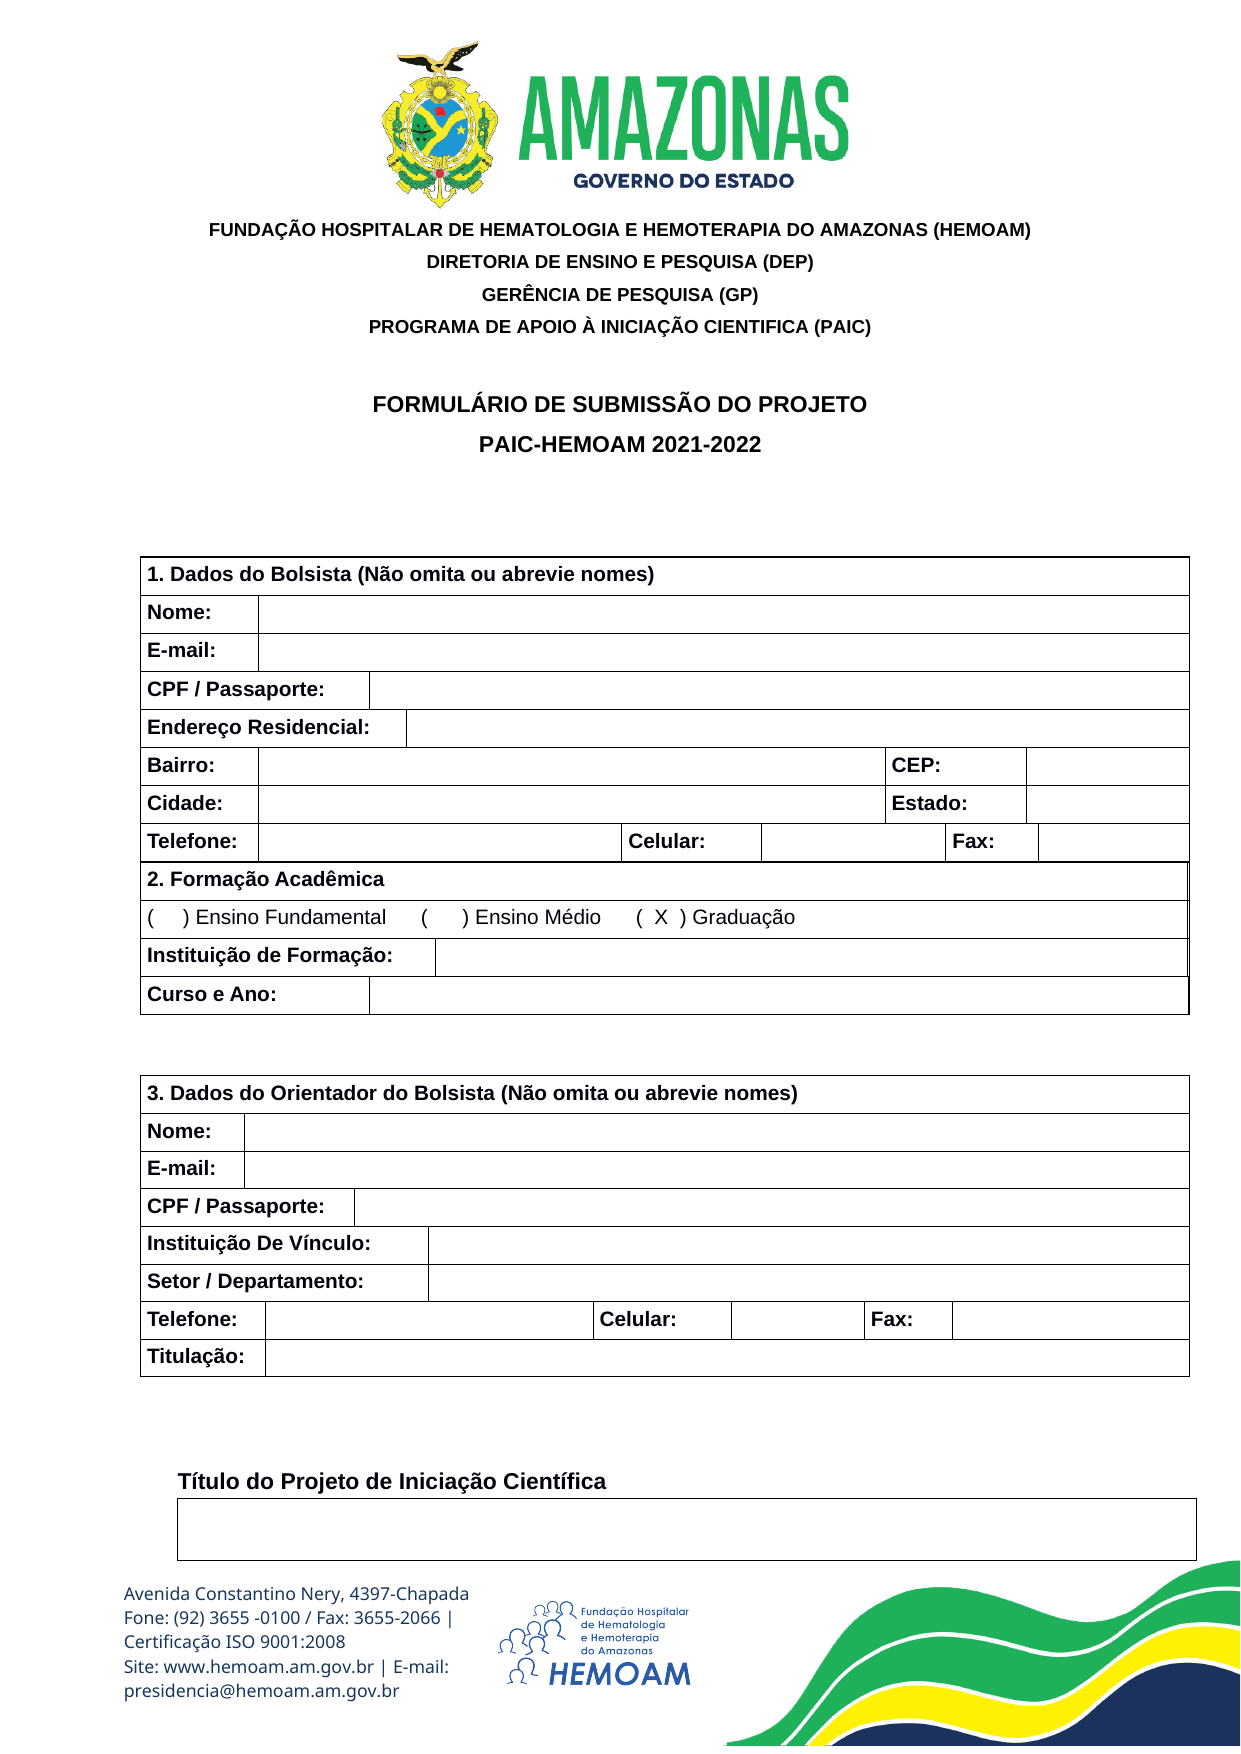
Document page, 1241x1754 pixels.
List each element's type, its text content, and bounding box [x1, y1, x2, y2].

table_cell CEP: [886, 748, 1026, 785]
table_cell [266, 1340, 1189, 1376]
table_header 3. Dados do Orientador do Bolsista (Não omita ou abrevie nomes) [141, 1076, 1189, 1113]
picture [723, 1556, 1241, 1746]
table_cell [245, 1114, 1189, 1151]
table_cell CPF / Passaporte: [141, 672, 369, 709]
table_cell Fax: [865, 1302, 952, 1339]
text DIRETORIA DE ENSINO E PESQUISA (DEP) [177, 251, 1063, 273]
table_cell Instituição De Vínculo: [141, 1227, 428, 1263]
table_cell [429, 1227, 1189, 1263]
text GERÊNCIA DE PESQUISA (GP) [177, 283, 1063, 305]
table_cell [762, 824, 945, 861]
table_cell Setor / Departamento: [141, 1265, 428, 1301]
table_cell Endereço Residencial: [141, 710, 406, 747]
table_cell Celular: [594, 1302, 731, 1339]
table_cell [259, 748, 885, 785]
table_cell CPF / Passaporte: [141, 1189, 354, 1226]
table_cell [1039, 824, 1189, 861]
table_cell Telefone: [141, 824, 258, 861]
table_cell 2. Formação Acadêmica [141, 863, 1187, 899]
picture [484, 1567, 712, 1729]
table_cell [266, 1302, 593, 1339]
text PAIC-HEMOAM 2021-2022 [177, 431, 1063, 457]
table_header 1. Dados do Bolsista (Não omita ou abrevie nomes) [141, 558, 1189, 594]
picture [382, 41, 849, 209]
table_cell [1027, 786, 1189, 823]
text FUNDAÇÃO HOSPITALAR DE HEMATOLOGIA E HEMOTERAPIA DO AMAZONAS (HEMOAM) [177, 148, 1063, 241]
table_cell ( ) Ensino Fundamental ( ) Ensino Médio ( X ) Graduação [141, 901, 1187, 938]
table_cell Estado: [886, 786, 1026, 823]
table_cell [370, 977, 1188, 1014]
table_cell E-mail: [141, 634, 258, 671]
table_cell Fax: [946, 824, 1038, 861]
table_cell [245, 1152, 1189, 1188]
table_cell [259, 786, 885, 823]
table_cell Curso e Ano: [141, 977, 369, 1014]
table_cell [259, 596, 1189, 633]
table_cell Telefone: [141, 1302, 265, 1339]
table_cell Nome: [141, 596, 258, 633]
table_cell Cidade: [141, 786, 258, 823]
table_cell [429, 1265, 1189, 1301]
table_cell Instituição de Formação: [141, 939, 435, 976]
list Título do Projeto de Iniciação Científica [177, 1468, 1063, 1494]
text PROGRAMA DE APOIO À INICIAÇÃO CIENTIFICA (PAIC) [177, 316, 1063, 337]
table_cell [732, 1302, 864, 1339]
table_cell [953, 1302, 1189, 1339]
table_cell [407, 710, 1189, 747]
table_cell E-mail: [141, 1152, 244, 1188]
text FORMULÁRIO DE SUBMISSÃO DO PROJETO [177, 391, 1063, 418]
table_cell [355, 1189, 1189, 1226]
table_cell [259, 824, 621, 861]
table_cell Bairro: [141, 748, 258, 785]
table_header [178, 1499, 1196, 1559]
table_cell [259, 634, 1189, 671]
table_cell Celular: [622, 824, 761, 861]
table_cell [1027, 748, 1189, 785]
table_cell Nome: [141, 1114, 244, 1151]
table_cell [436, 939, 1187, 976]
table_cell [370, 672, 1189, 709]
table_cell Titulação: [141, 1340, 265, 1376]
